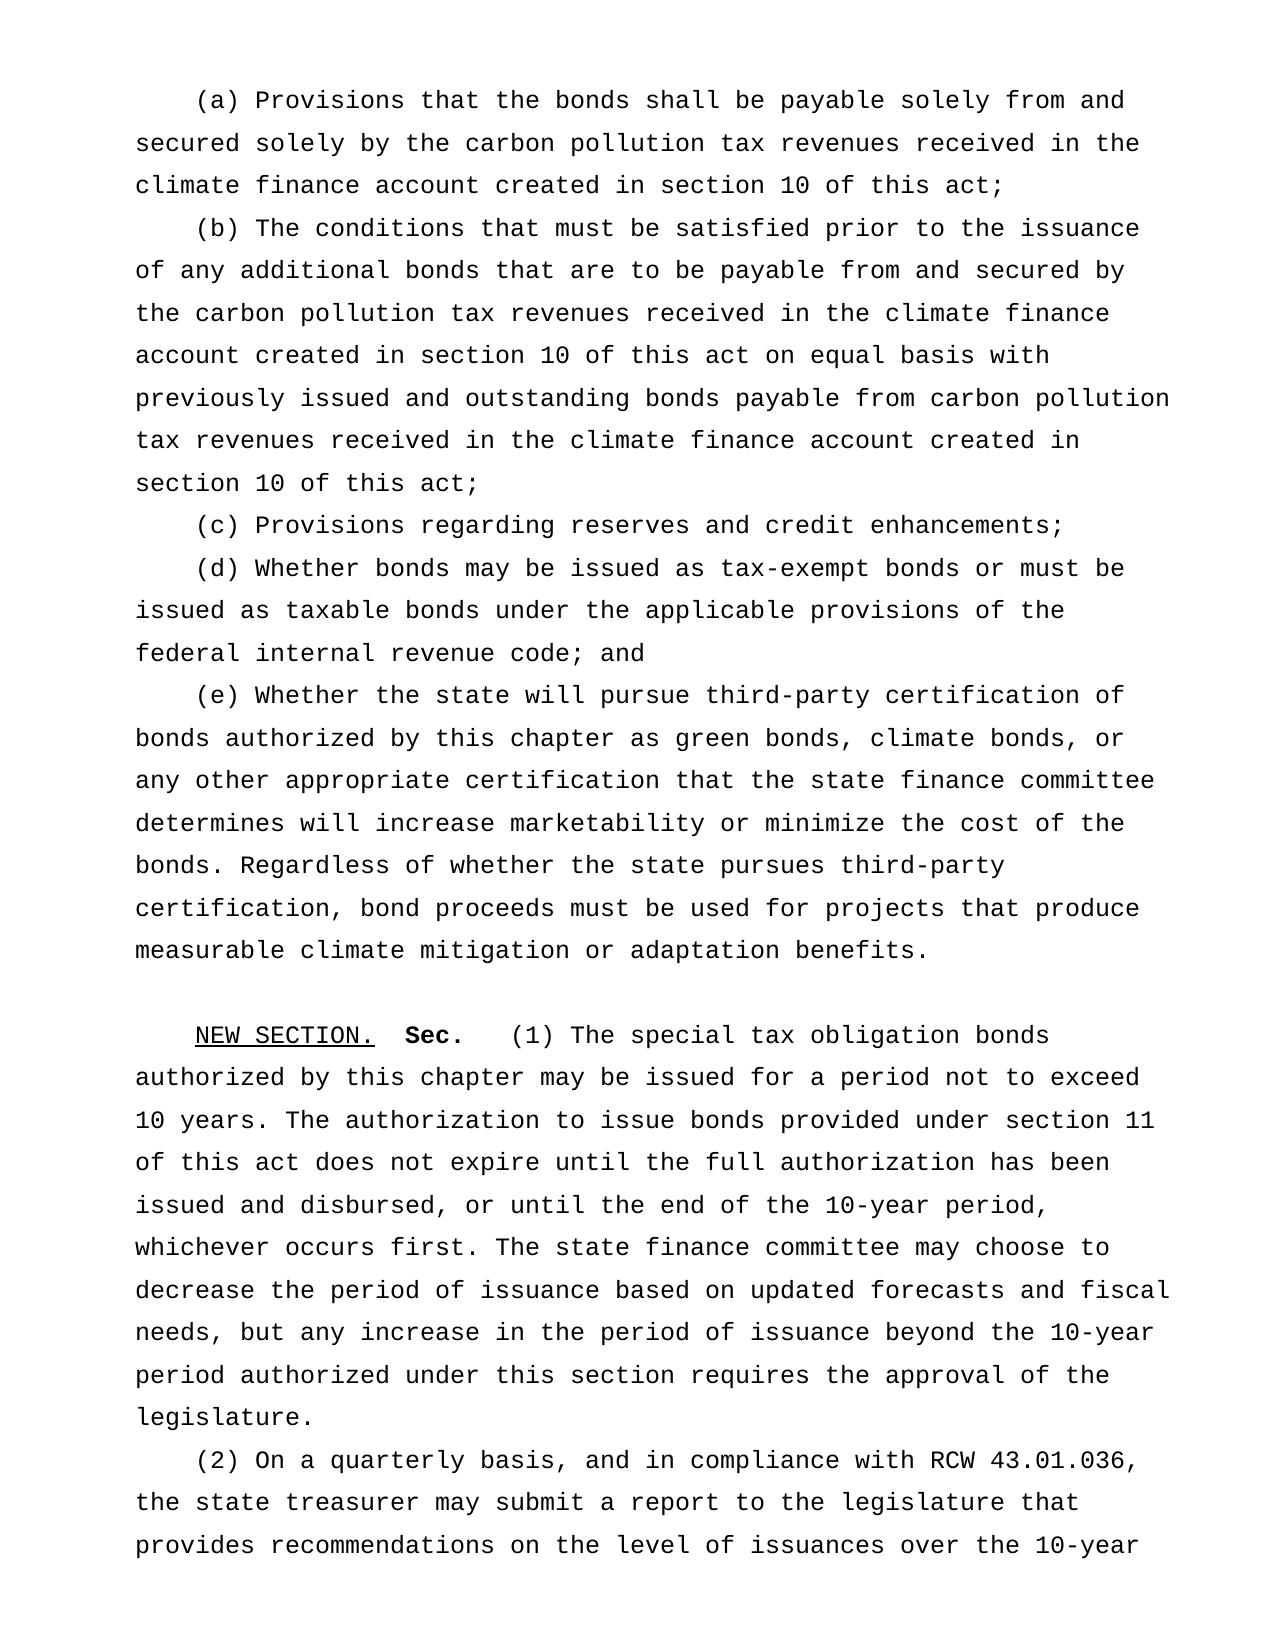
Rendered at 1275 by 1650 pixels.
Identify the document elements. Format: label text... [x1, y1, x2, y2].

text (e) Whether the state will pursue third-party certification of bonds authorized by this chapter as green bonds, climate bonds, or any other appropriate certification that the state finance committee determines will increase marketability or minimize the cost of the bonds. Regardless of whether the state pursues third-party certification, bond proceeds must be used for projects that produce measurable climate mitigation or adaptation benefits. [135, 670, 1170, 967]
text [135, 1434, 1170, 1562]
text (b) The conditions that must be satisfied prior to the issuance of any additional bonds that are to be payable from and secured by the carbon pollution tax revenues received in the climate finance account created in section 10 of this act on equal basis with previously issued and outstanding bonds payable from carbon pollution tax revenues received in the climate finance account created in section 10 of this act; [135, 202, 1170, 500]
text NEW SECTION. Sec. (1) The special tax obligation bonds authorized by this chapter may be issued for a period not to exceed 10 years. The authorization to issue bonds provided under section 11 of this act does not expire until the full authorization has been issued and disbursed, or until the end of the 10-year period, whichever occurs first. The state finance committee may choose to decrease the period of issuance based on updated forecasts and fiscal needs, but any increase in the period of issuance beyond the 10-year period authorized under this section requires the approval of the legislature. [135, 1009, 1170, 1434]
text (d) Whether bonds may be issued as tax-exempt bonds or must be issued as taxable bonds under the applicable provisions of the federal internal revenue code; and [135, 542, 1170, 670]
text (c) Provisions regarding reserves and credit enhancements; [135, 500, 1170, 542]
text (a) Provisions that the bonds shall be payable solely from and secured solely by the carbon pollution tax revenues received in the climate finance account created in section 10 of this act; [135, 75, 1170, 202]
